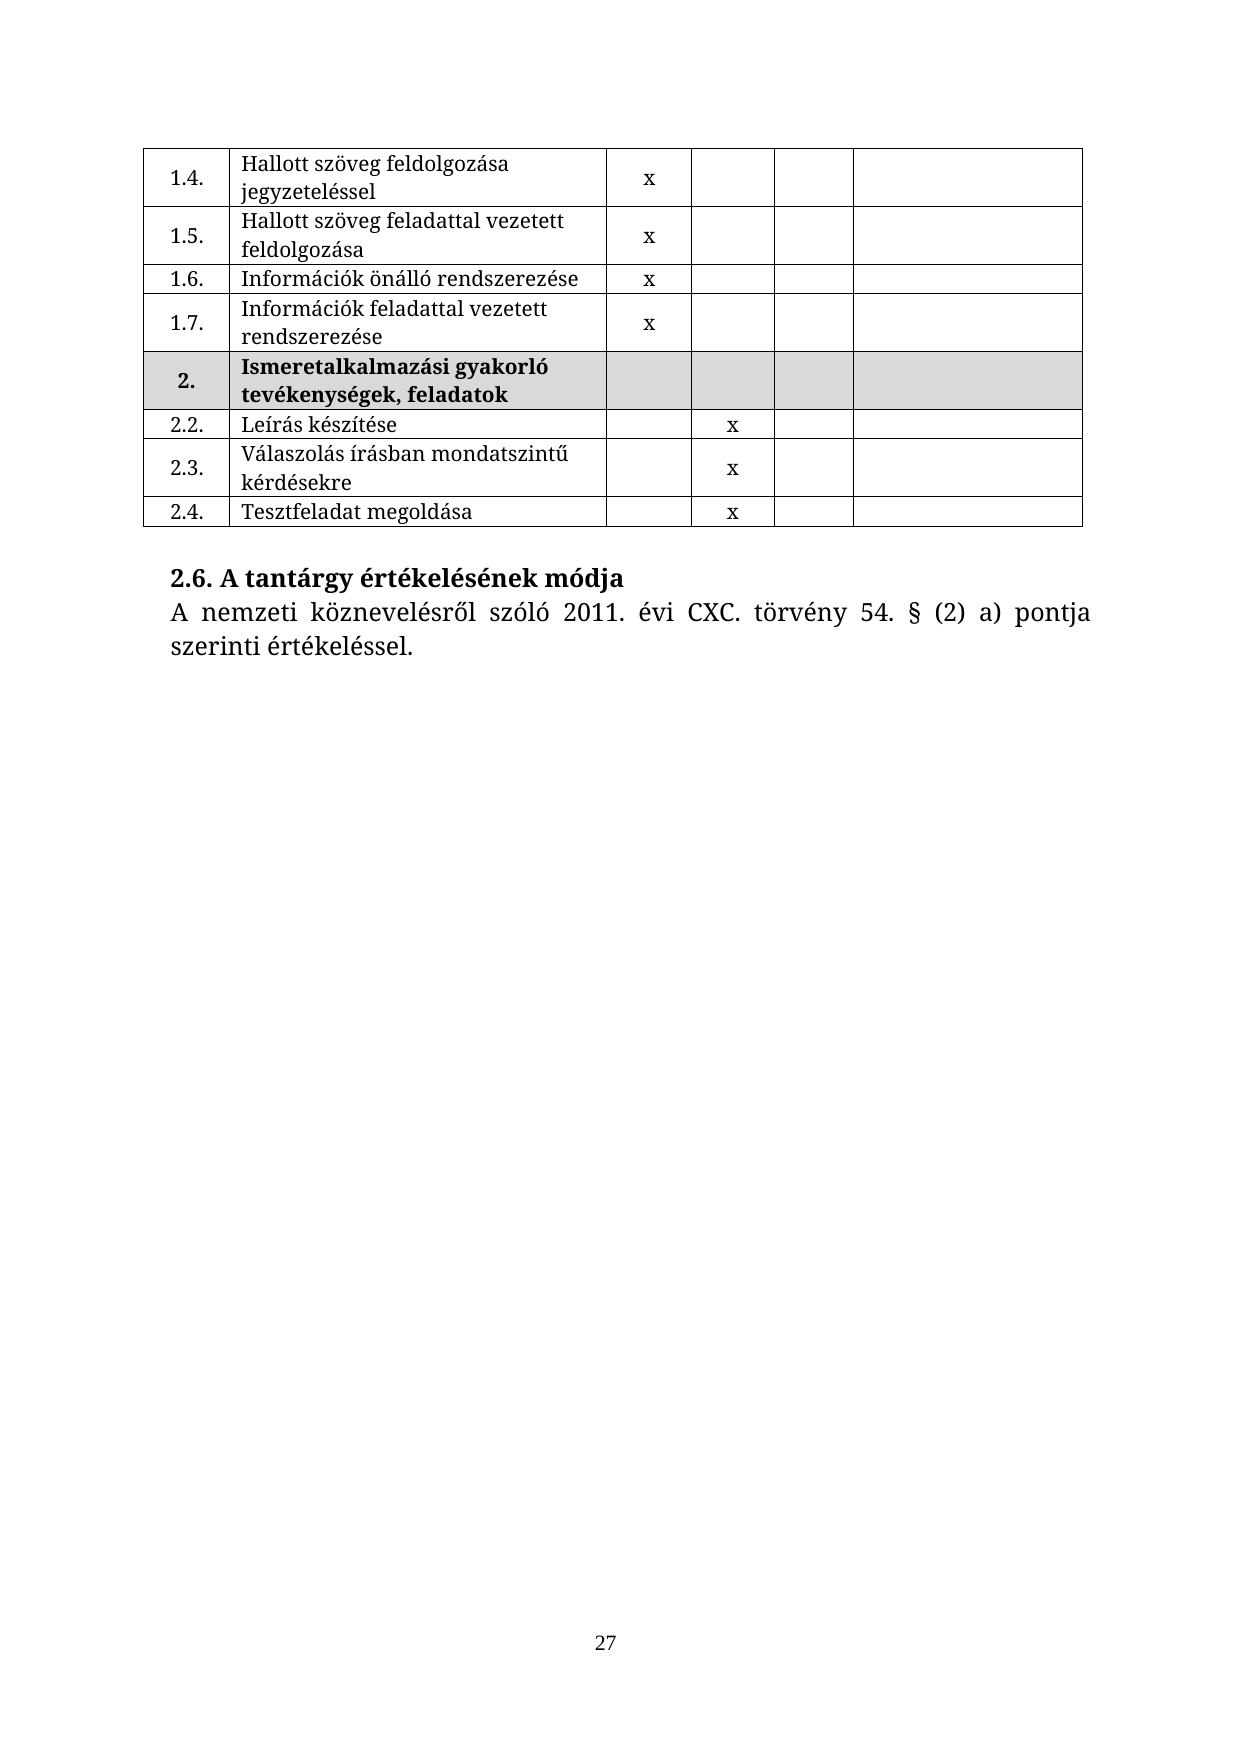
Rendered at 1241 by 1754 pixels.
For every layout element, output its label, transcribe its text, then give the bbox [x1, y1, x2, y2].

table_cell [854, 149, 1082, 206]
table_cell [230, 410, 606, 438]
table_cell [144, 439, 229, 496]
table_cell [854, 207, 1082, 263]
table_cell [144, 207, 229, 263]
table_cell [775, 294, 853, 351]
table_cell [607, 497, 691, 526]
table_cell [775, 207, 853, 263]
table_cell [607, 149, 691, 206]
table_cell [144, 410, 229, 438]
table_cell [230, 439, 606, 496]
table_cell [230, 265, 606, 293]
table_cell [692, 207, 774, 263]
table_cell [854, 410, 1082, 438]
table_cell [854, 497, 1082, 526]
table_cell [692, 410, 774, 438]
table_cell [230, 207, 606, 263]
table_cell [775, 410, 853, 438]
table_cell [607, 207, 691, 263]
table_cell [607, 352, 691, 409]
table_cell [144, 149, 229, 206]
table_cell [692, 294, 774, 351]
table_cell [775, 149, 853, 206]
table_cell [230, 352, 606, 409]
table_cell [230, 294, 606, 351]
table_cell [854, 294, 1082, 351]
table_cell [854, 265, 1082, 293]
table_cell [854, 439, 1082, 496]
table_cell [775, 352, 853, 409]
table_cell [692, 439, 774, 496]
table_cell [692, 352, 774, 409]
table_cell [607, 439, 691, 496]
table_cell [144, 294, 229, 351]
list A tantárgy értékelésének módja [170, 561, 1093, 595]
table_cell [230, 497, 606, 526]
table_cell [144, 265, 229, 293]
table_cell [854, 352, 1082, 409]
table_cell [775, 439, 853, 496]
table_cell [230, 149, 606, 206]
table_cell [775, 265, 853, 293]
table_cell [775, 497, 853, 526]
text A nemzeti köznevelésről szóló 2011. évi CXC. törvény 54. § (2) a) pontja szerinti értékeléssel. [170, 595, 1093, 663]
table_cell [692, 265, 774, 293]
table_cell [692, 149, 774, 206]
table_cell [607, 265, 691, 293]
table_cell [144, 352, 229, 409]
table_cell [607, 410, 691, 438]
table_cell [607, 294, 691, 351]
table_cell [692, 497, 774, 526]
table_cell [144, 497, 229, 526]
